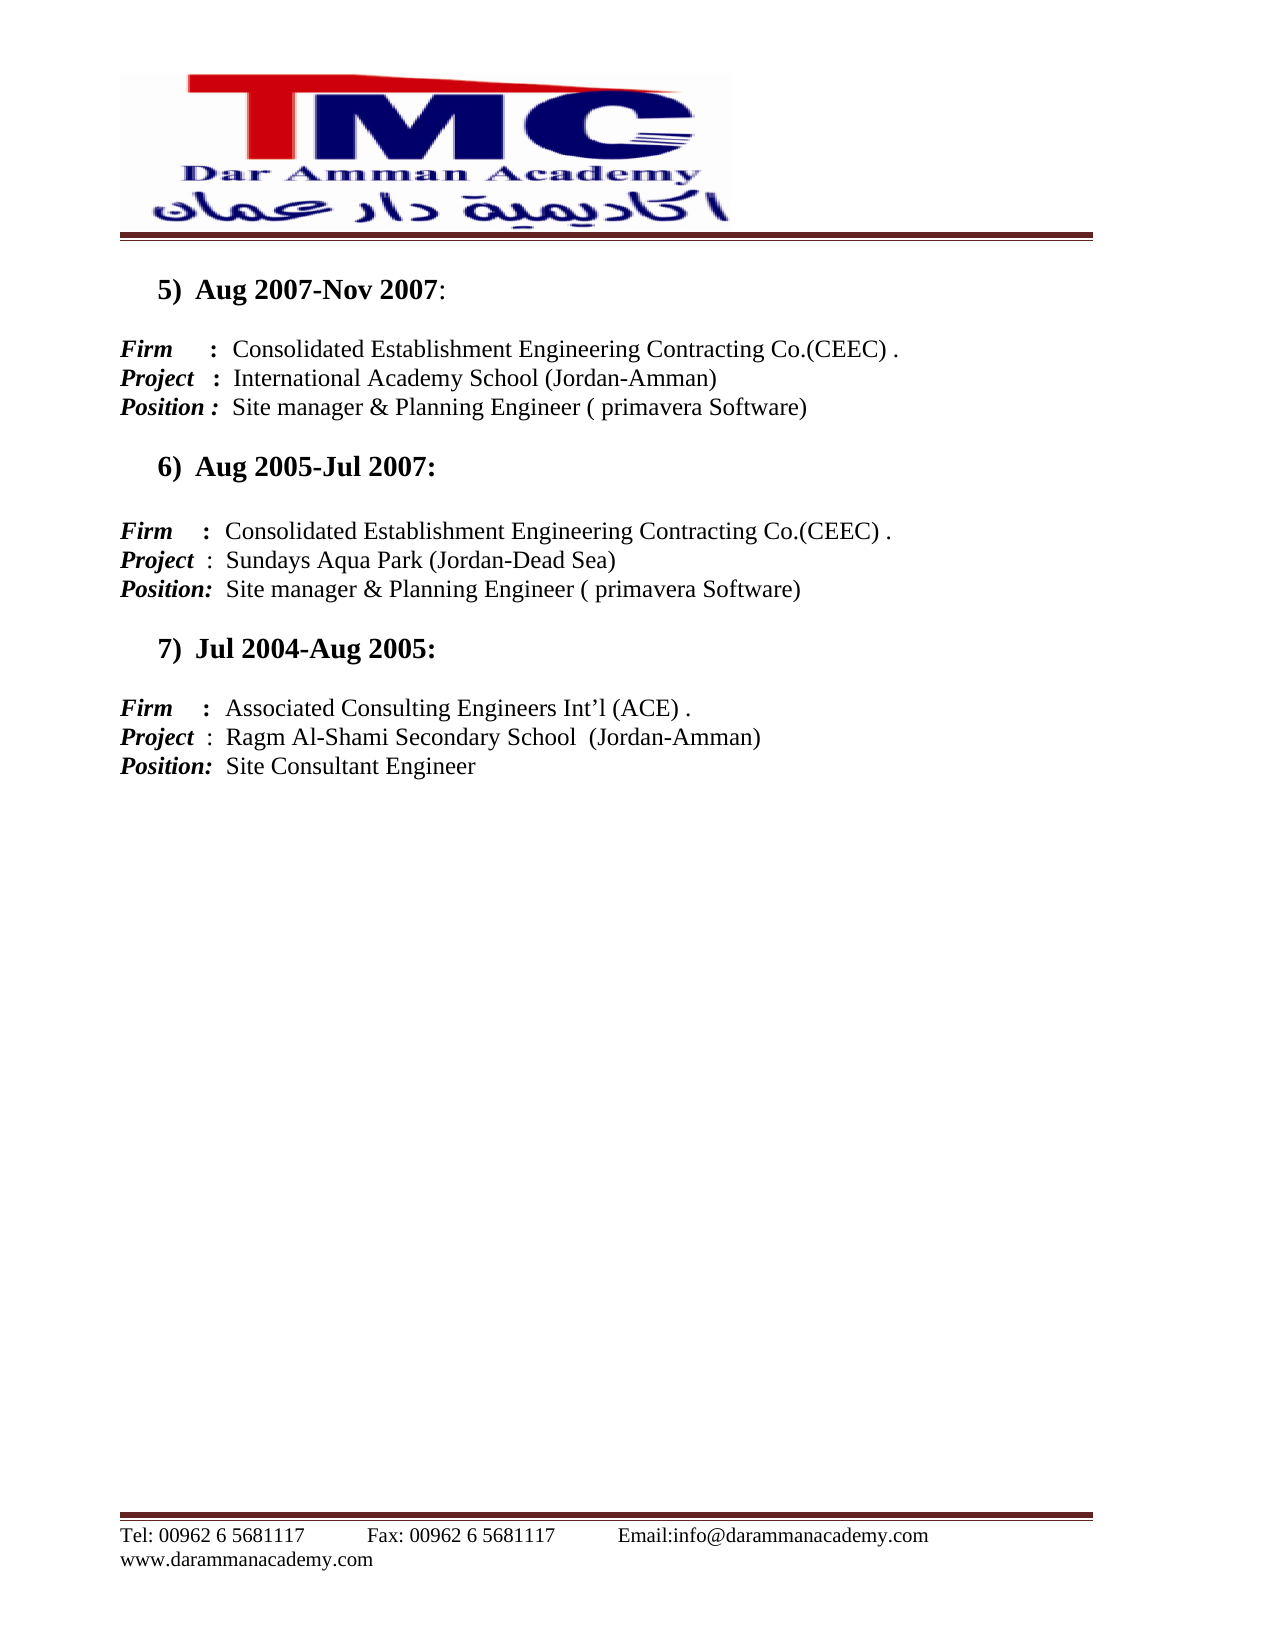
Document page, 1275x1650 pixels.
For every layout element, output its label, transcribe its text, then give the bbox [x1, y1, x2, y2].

text Project : (Jordan-Amman) [120, 722, 1093, 751]
text Position: Site manager & Planning Engineer ( primavera Software) [120, 574, 1093, 602]
text Project : (Jordan-Amman) [120, 363, 1093, 392]
text Position: Site Consultant Engineer [120, 751, 1093, 780]
text Firm : Associated Consulting Engineers Int’l (ACE) . [120, 693, 1093, 722]
text Position : Site manager & Planning Engineer ( primavera Software) [120, 392, 1093, 420]
picture [120, 73, 743, 232]
text Project : () [120, 545, 1093, 574]
text Firm : Consolidated Establishment Engineering Contracting Co.(CEEC) . [120, 516, 1093, 545]
text Firm : Consolidated Establishment Engineering Contracting Co.(CEEC) . [120, 334, 1093, 363]
list Aug 2005-Jul 2007: [157, 449, 1093, 483]
list Jul 2004-Aug 2005: [157, 631, 1093, 665]
list Aug 2007-Nov 2007: [157, 272, 1093, 305]
